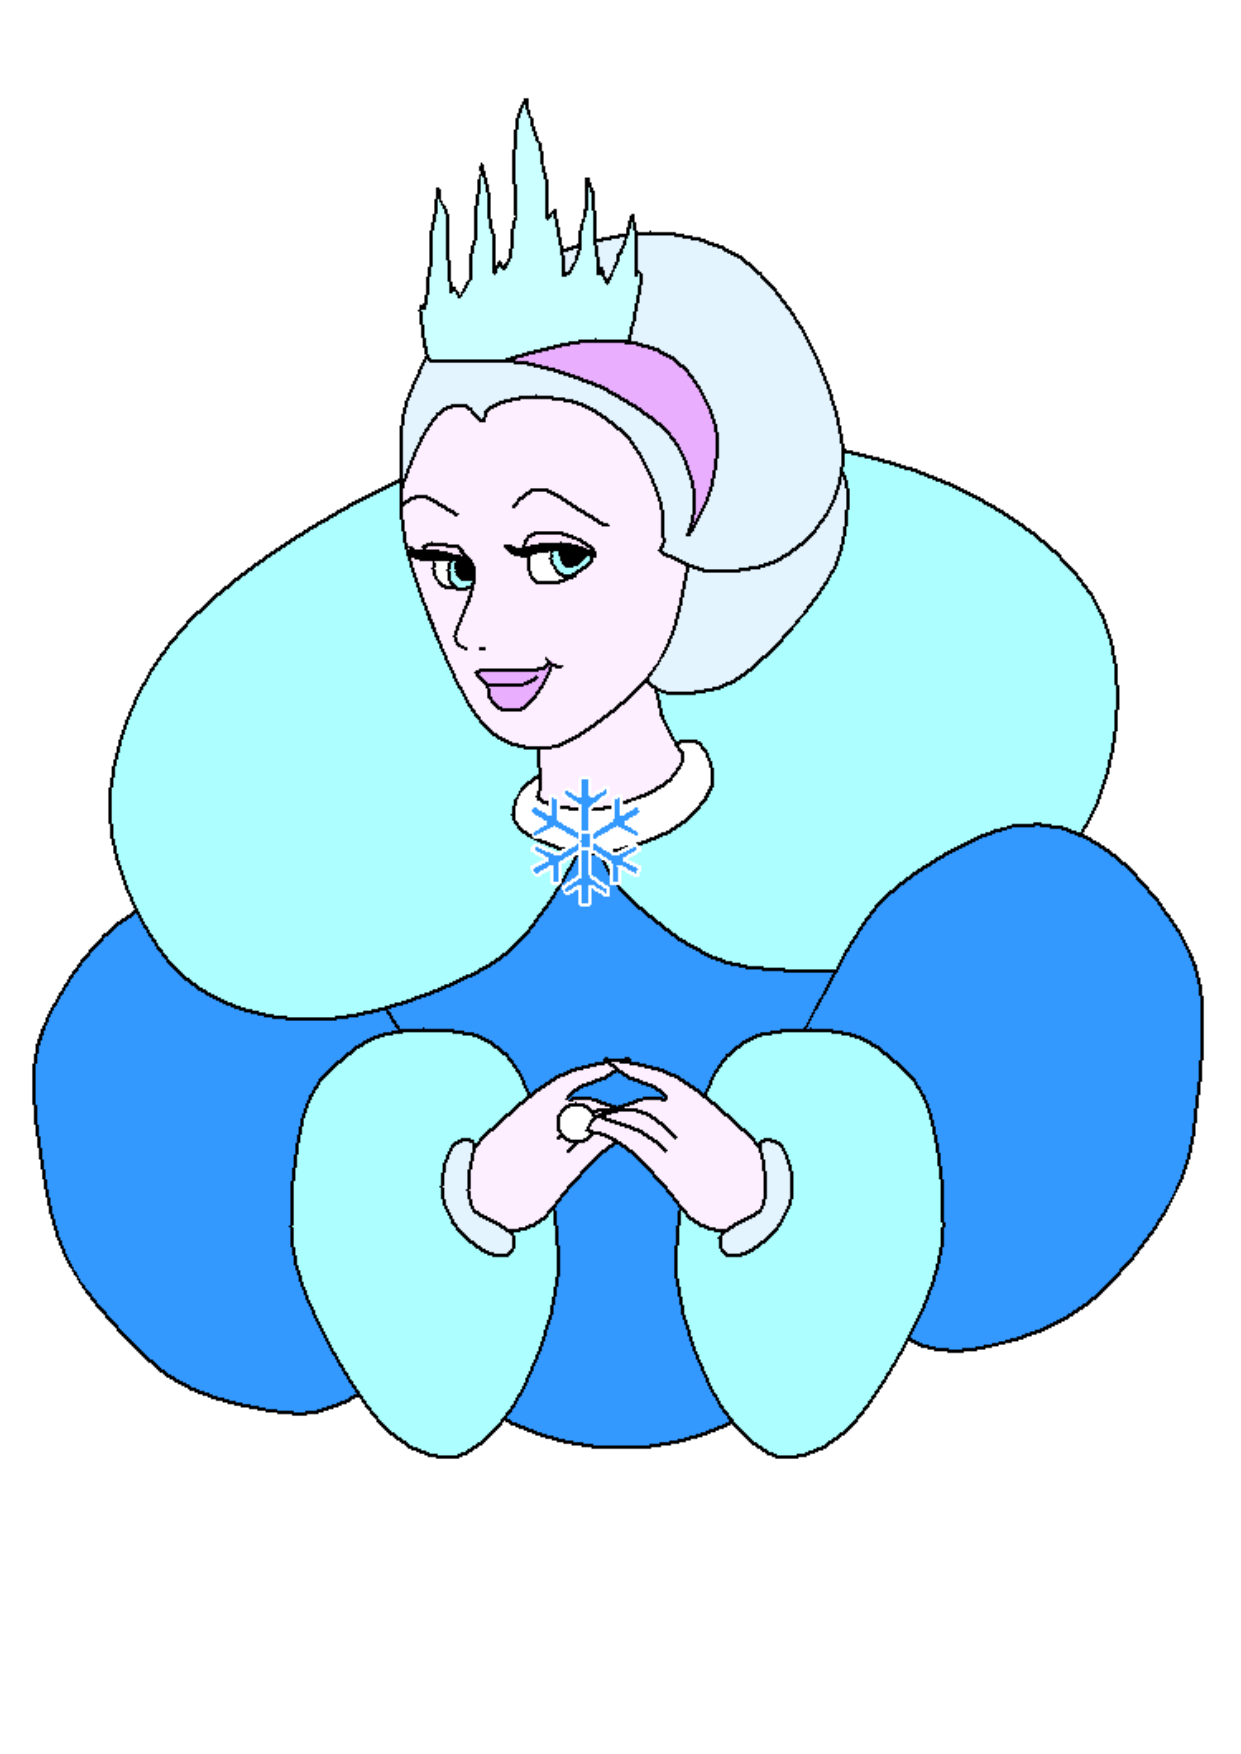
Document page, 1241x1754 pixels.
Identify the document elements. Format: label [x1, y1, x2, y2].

picture [26, 44, 1214, 1626]
